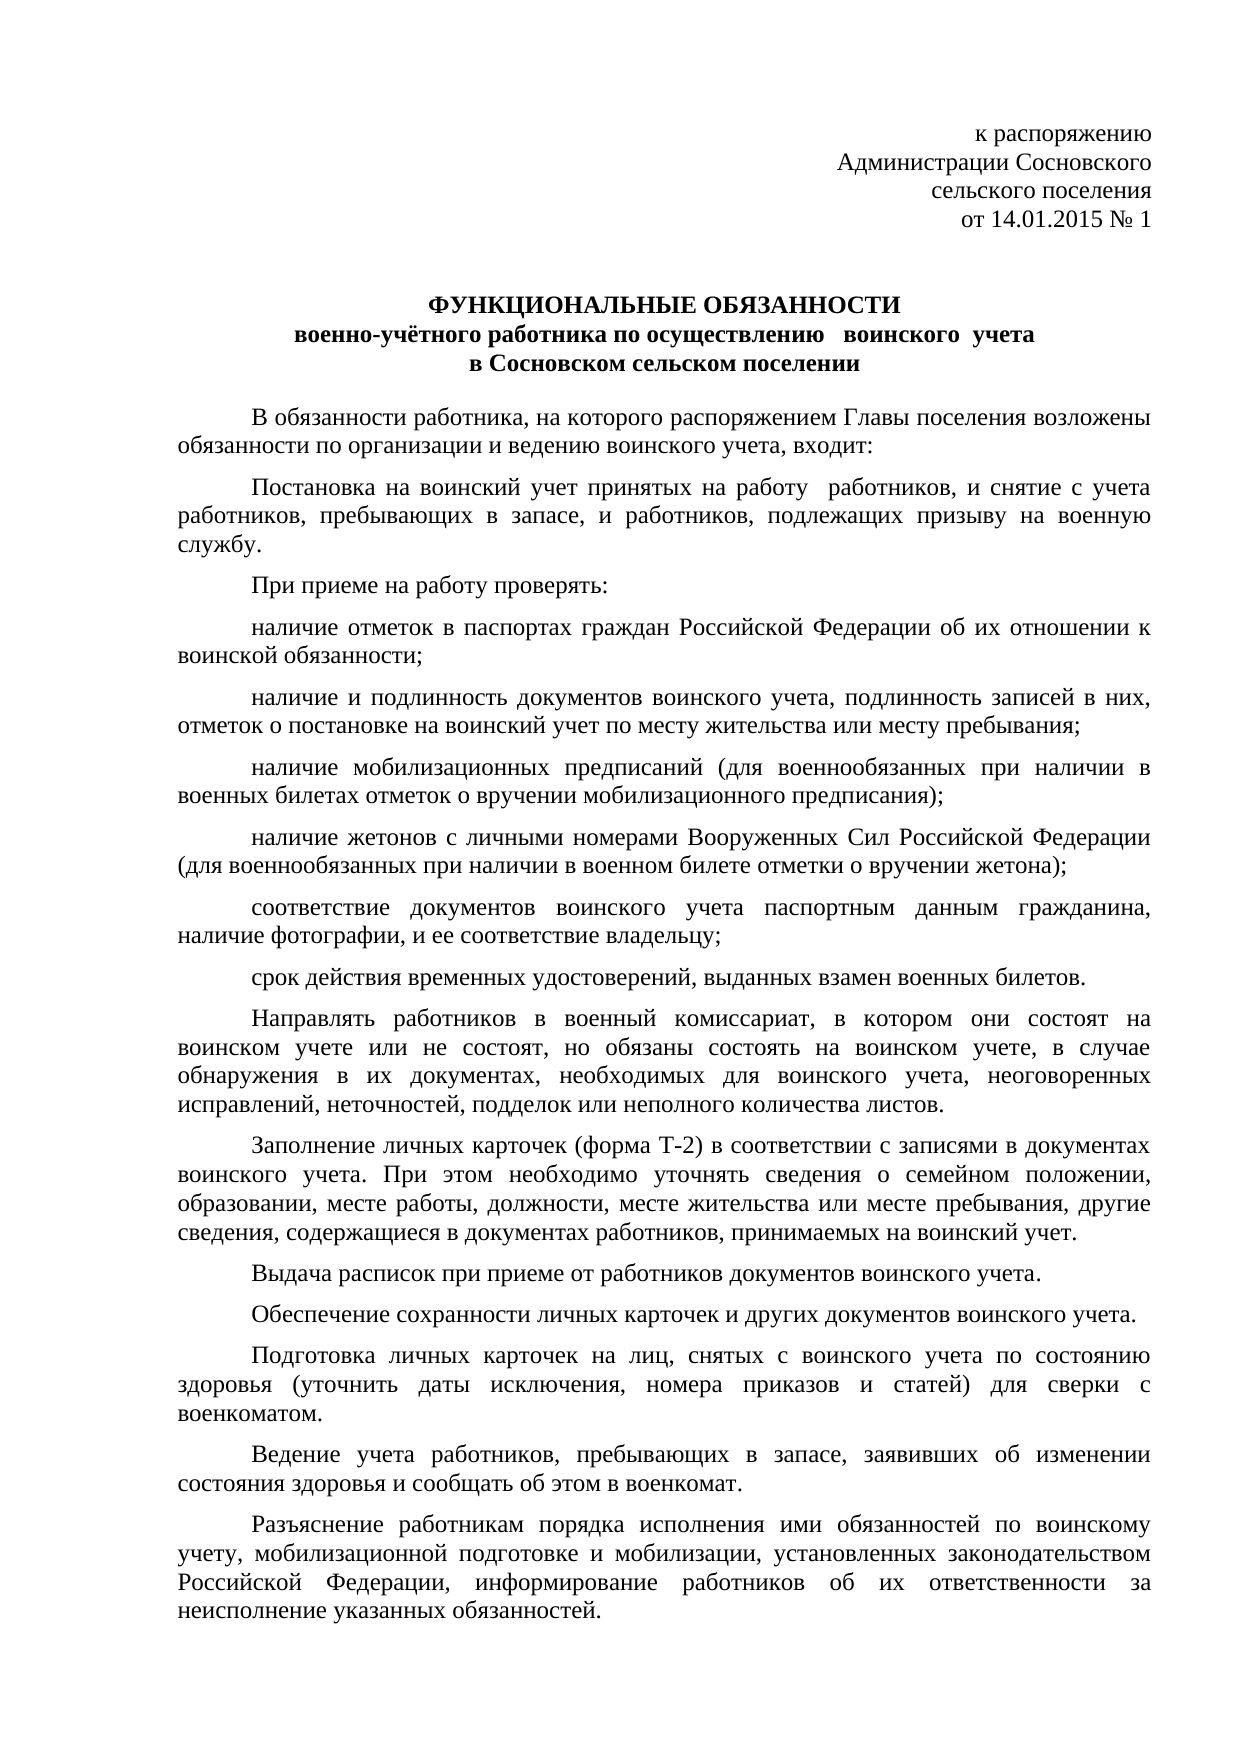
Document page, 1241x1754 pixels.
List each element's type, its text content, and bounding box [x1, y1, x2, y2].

text ФУНКЦИОНАЛЬНЫЕ ОБЯЗАННОСТИ [177, 291, 1152, 319]
text Направлять работников в военный комиссариат, в котором они состоят на воинском учете или не состоят, но обязаны состоять на воинском учете, в случае обнаружения в их документах, необходимых для воинского учета, неоговоренных исправлений, неточностей, подделок или неполного количества листов. [177, 1003, 1152, 1118]
text сельского поселения [177, 176, 1152, 204]
text В обязанности работника, на которого распоряжением Главы поселения возложены обязанности по организации и ведению воинского учета, входит: [177, 402, 1152, 459]
text Разъяснение работникам порядка исполнения ими обязанностей по воинскому учету, мобилизационной подготовке и мобилизации, установленных законодательством Российской Федерации, информирование работников об их ответственности за неисполнение указанных обязанностей. [177, 1509, 1152, 1624]
text к распоряжению [177, 118, 1152, 147]
text наличие и подлинность документов воинского учета, подлинность записей в них, отметок о постановке на воинский учет по месту жительства или месту пребывания; [177, 682, 1152, 739]
text Ведение учета работников, пребывающих в запасе, заявивших об изменении состояния здоровья и сообщать об этом в военкомат. [177, 1439, 1152, 1497]
text наличие мобилизационных предписаний (для военнообязанных при наличии в военных билетах отметок о вручении мобилизационного предписания); [177, 752, 1152, 809]
text Выдача расписок при приеме от работников документов воинского учета. [177, 1258, 1152, 1287]
text При приеме на работу проверять: [177, 571, 1152, 599]
text Администрации Сосновского [177, 147, 1152, 176]
text Заполнение личных карточек (форма Т-2) в соответствии с записями в документах воинского учета. При этом необходимо уточнять сведения о семейном положении, образовании, месте работы, должности, месте жительства или месте пребывания, другие сведения, содержащиеся в документах работников, принимаемых на воинский учет. [177, 1131, 1152, 1246]
text наличие отметок в паспортах граждан Российской Федерации об их отношении к воинской обязанности; [177, 612, 1152, 669]
text Обеспечение сохранности личных карточек и других документов воинского учета. [177, 1299, 1152, 1328]
text соответствие документов воинского учета паспортным данным гражданина, наличие фотографии, и ее соответствие владельцу; [177, 892, 1152, 949]
text военно-учётного работника по осуществлению воинского учета [177, 319, 1152, 348]
text срок действия временных удостоверений, выданных взамен военных билетов. [177, 962, 1152, 991]
text наличие жетонов с личными номерами Вооруженных Сил Российской Федерации (для военнообязанных при наличии в военном билете отметки о вручении жетона); [177, 822, 1152, 879]
text Подготовка личных карточек на лиц, снятых с воинского учета по состоянию здоровья (уточнить даты исключения, номера приказов и статей) для сверки с военкоматом. [177, 1341, 1152, 1427]
text от 14.01.2015 № 1 [177, 204, 1152, 233]
text в Сосновском сельском поселении [177, 348, 1152, 377]
text Постановка на воинский учет принятых на работу работников, и снятие с учета работников, пребывающих в запасе, и работников, подлежащих призыву на военную службу. [177, 472, 1152, 558]
